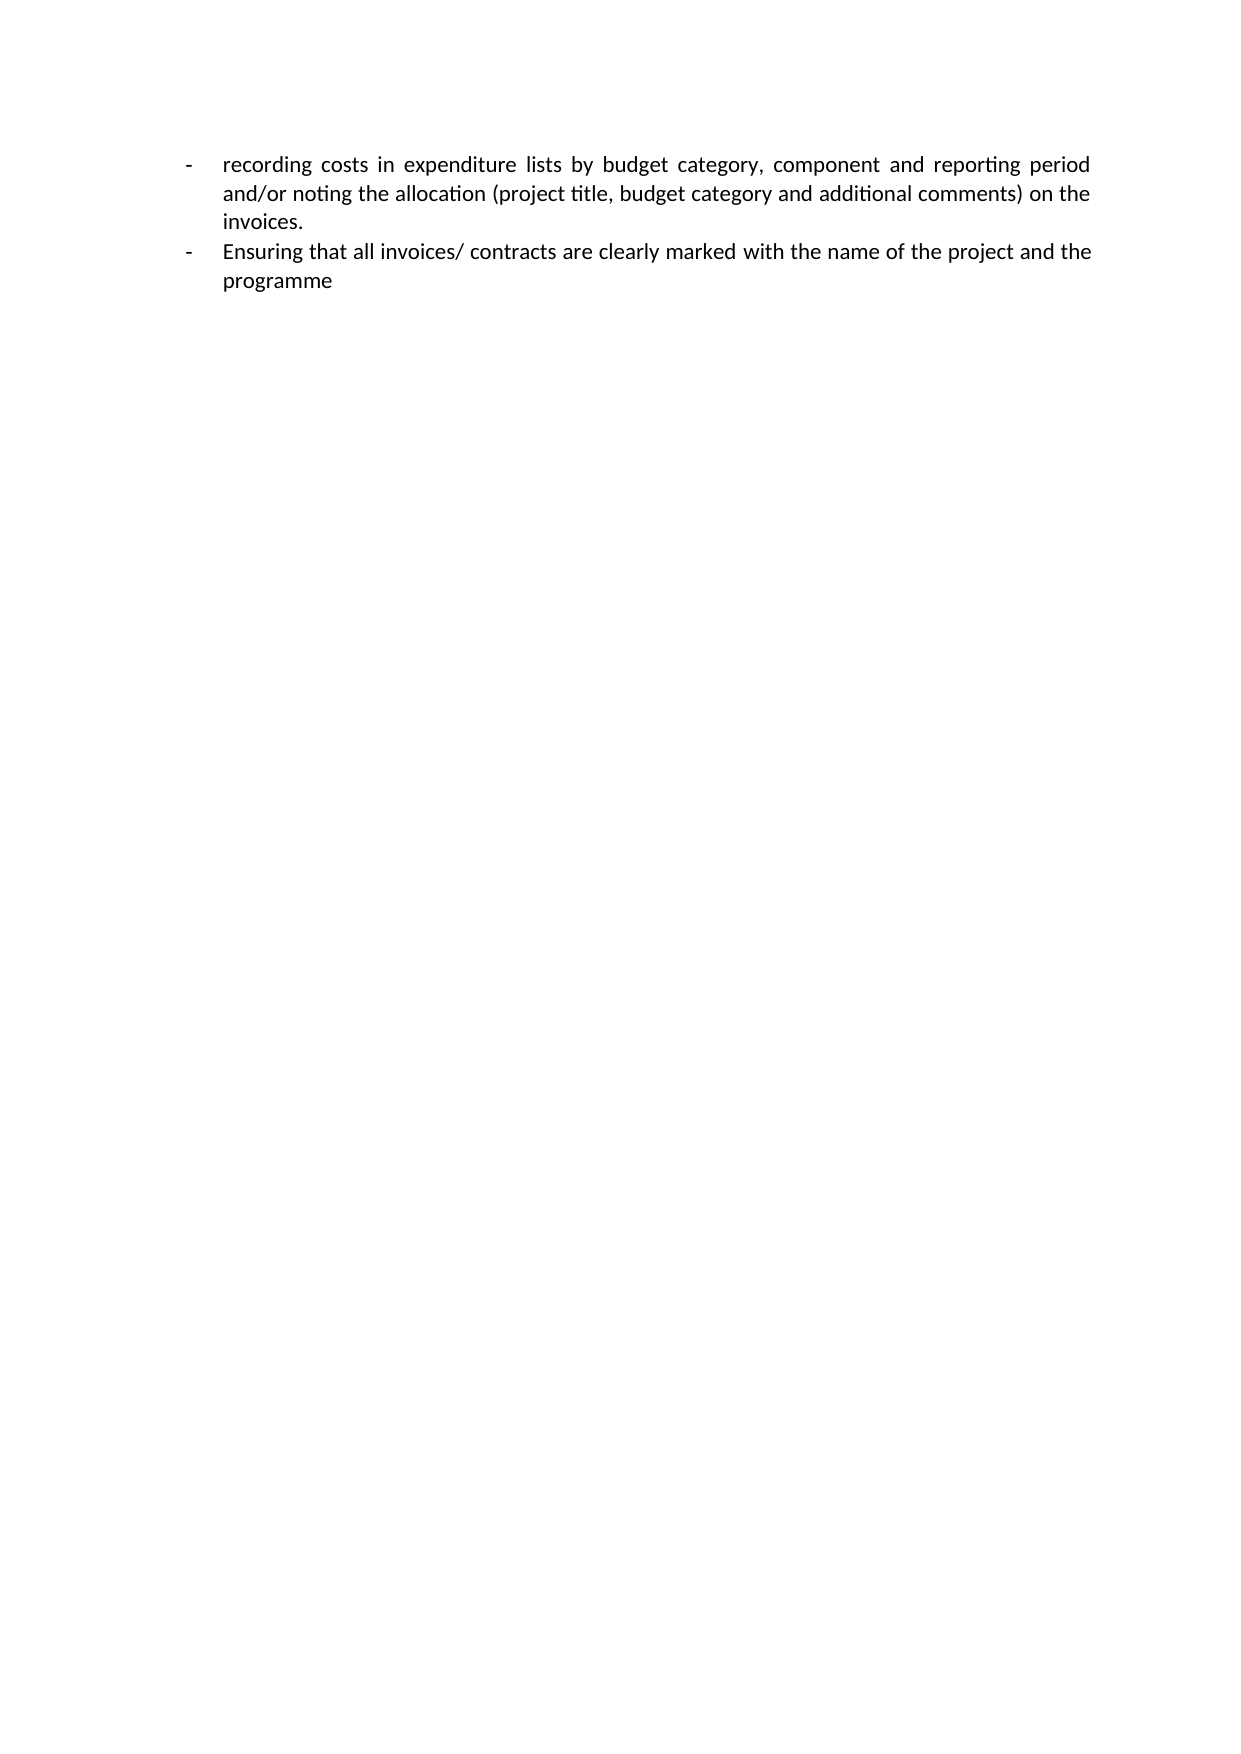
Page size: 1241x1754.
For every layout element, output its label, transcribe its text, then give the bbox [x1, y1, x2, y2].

list Ensuring that all invoices/ contracts are clearly marked with the name of the project and the programme [185, 235, 1093, 294]
list recording costs in expenditure lists by budget category, component and reporting period and/or noting the allocation (project title, budget category and additional comments) on the invoices. [185, 148, 1093, 235]
